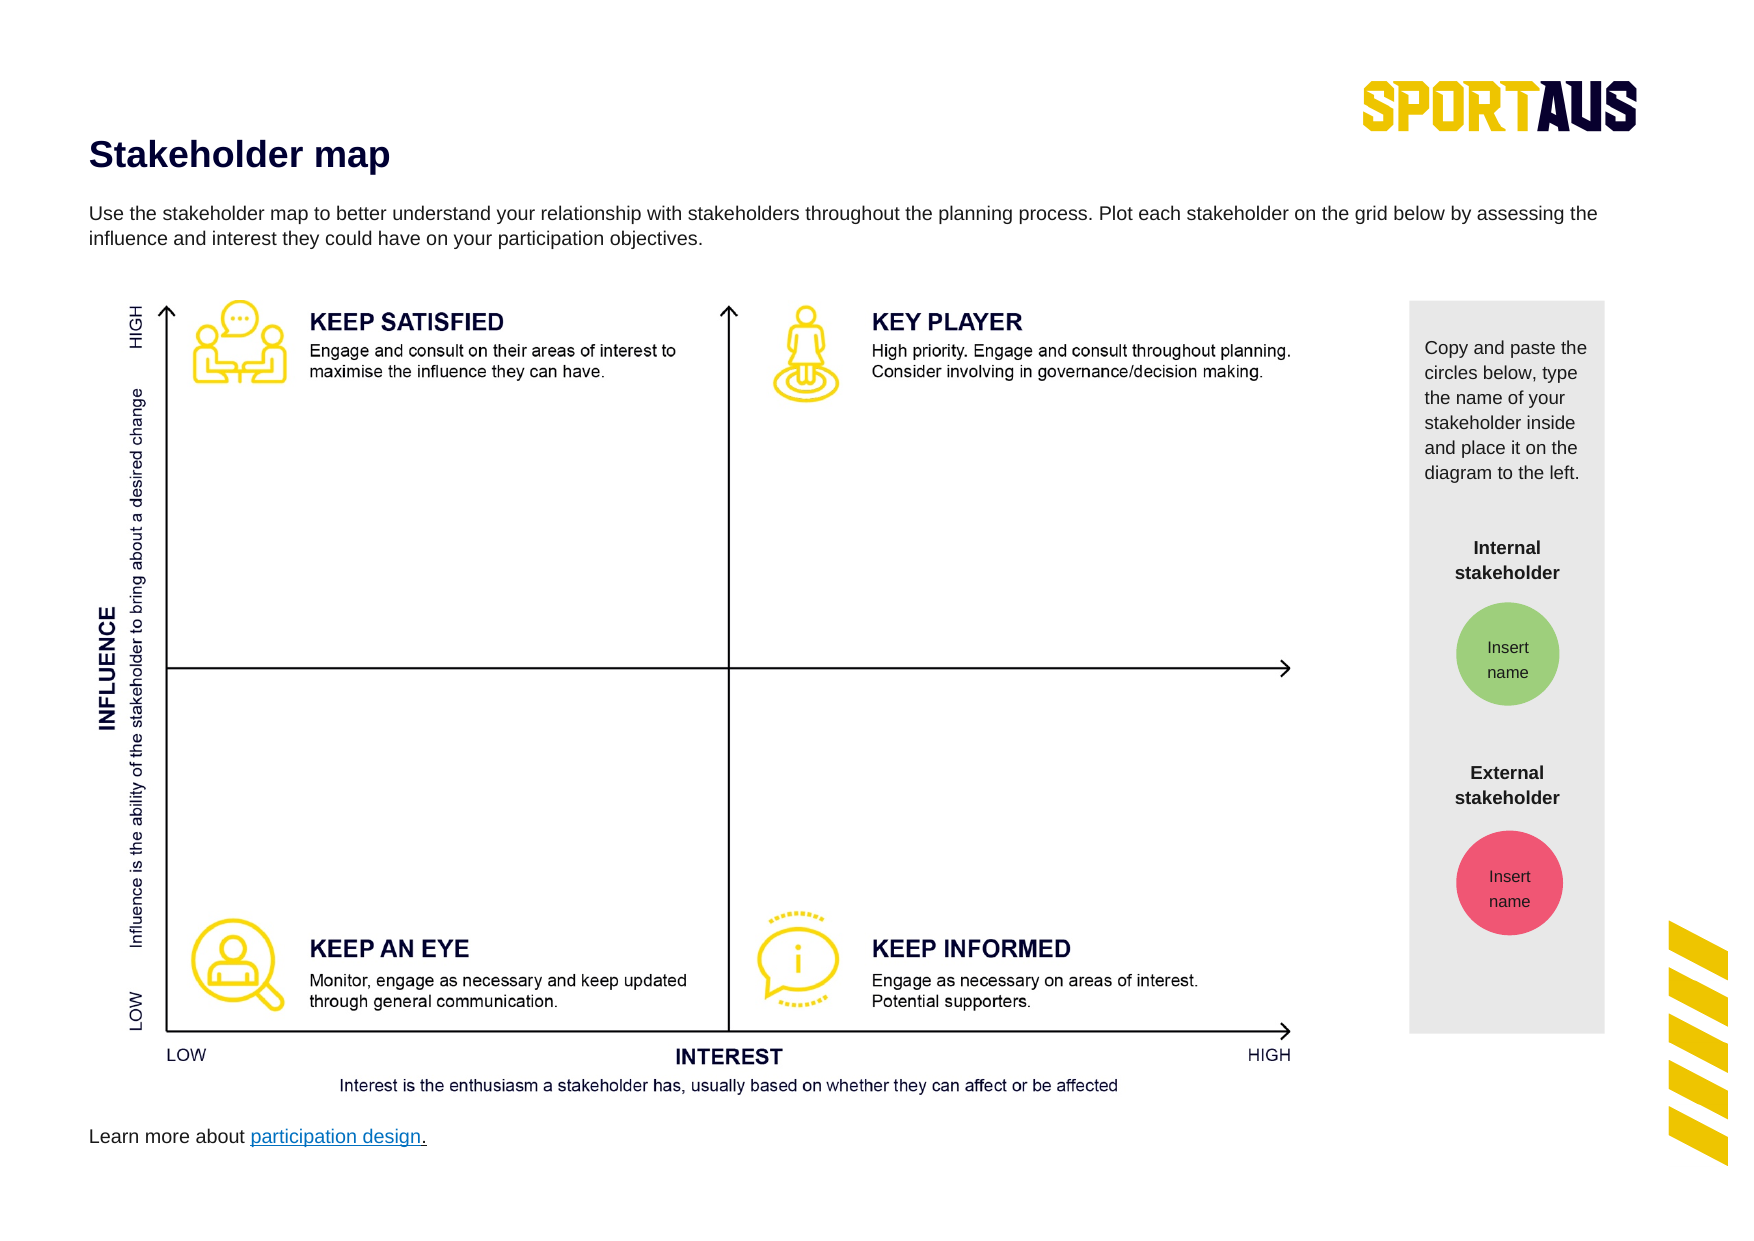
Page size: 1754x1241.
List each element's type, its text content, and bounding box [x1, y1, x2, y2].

text Learn more about participation design. [89, 1123, 1609, 1148]
picture [1668, 919, 1728, 1167]
text Use the stakeholder map to better understand your relationship with stakeholders throughout the planning process. Plot each stakeholder on the grid below by assessing the influence and interest they could have on your participation objectives. [89, 200, 1609, 250]
subtitle Stakeholder map [89, 132, 1609, 175]
picture [1346, 64, 1653, 148]
picture [88, 300, 1291, 1099]
